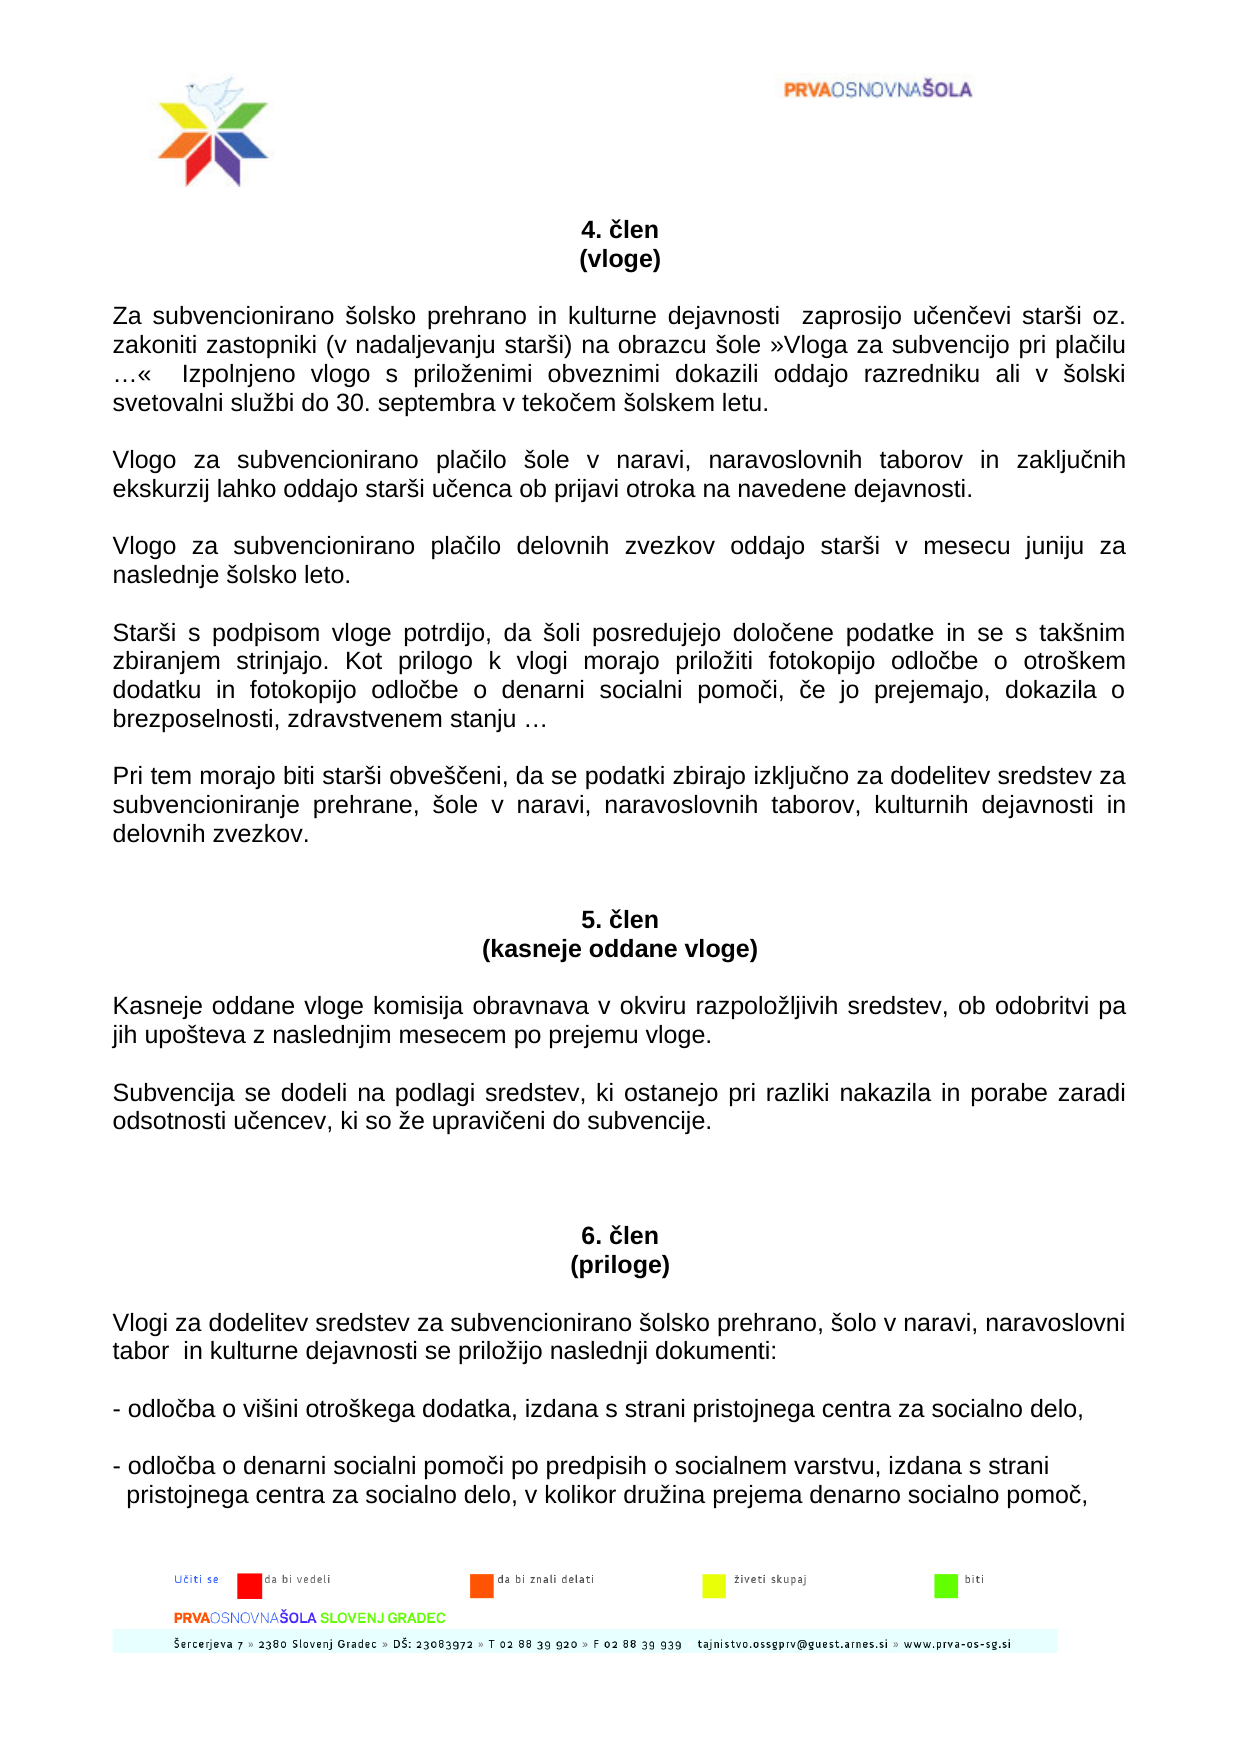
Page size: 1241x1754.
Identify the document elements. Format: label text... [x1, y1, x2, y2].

text (vloge) [112, 244, 1128, 272]
text - odločba o denarni socialni pomoči po predpisih o socialnem varstvu, izdana s strani [112, 1451, 1128, 1480]
picture [112, 73, 991, 187]
text Starši s podpisom vloge potrdijo, da šoli posredujejo določene podatke in se s takšnim zbiranjem strinjajo. Kot prilogo k vlogi morajo priložiti fotokopijo odločbe o otroškem dodatku in fotokopijo odločbe o denarni socialni pomoči, če jo prejemajo, dokazila o brezposelnosti, zdravstvenem stanju … [112, 617, 1128, 732]
text pristojnega centra za socialno delo, v kolikor družina prejema denarno socialno pomoč, [112, 1480, 1128, 1509]
text - odločba o višini otroškega dodatka, izdana s strani pristojnega centra za socialno delo, [112, 1394, 1128, 1422]
text 4. člen [112, 215, 1128, 244]
text Pri tem morajo biti starši obveščeni, da se podatki zbirajo izključno za dodelitev sredstev za subvencioniranje prehrane, šole v naravi, naravoslovnih taborov, kulturnih dejavnosti in delovnih zvezkov. [112, 761, 1128, 847]
text 6. člen [112, 1221, 1128, 1250]
picture [112, 1569, 1058, 1653]
text Za subvencionirano šolsko prehrano in kulturne dejavnosti zaprosijo učenčevi starši oz. zakoniti zastopniki (v nadaljevanju starši) na obrazcu šole »Vloga za subvencijo pri plačilu …« Izpolnjeno vlogo s priloženimi obveznimi dokazili oddajo razredniku ali v šolski svetovalni službi do 30. septembra v tekočem šolskem letu. [112, 301, 1128, 416]
text 5. člen [112, 905, 1128, 934]
text Subvencija se dodeli na podlagi sredstev, ki ostanejo pri razliki nakazila in porabe zaradi odsotnosti učencev, ki so že upravičeni do subvencije. [112, 1077, 1128, 1135]
text Vlogo za subvencionirano plačilo delovnih zvezkov oddajo starši v mesecu juniju za naslednje šolsko leto. [112, 531, 1128, 589]
text (kasneje oddane vloge) [112, 934, 1128, 962]
text Vlogo za subvencionirano plačilo šole v naravi, naravoslovnih taborov in zaključnih ekskurzij lahko oddajo starši učenca ob prijavi otroka na navedene dejavnosti. [112, 445, 1128, 502]
text (priloge) [112, 1250, 1128, 1279]
text Kasneje oddane vloge komisija obravnava v okviru razpoložljivih sredstev, ob odobritvi pa jih upošteva z naslednjim mesecem po prejemu vloge. [112, 991, 1128, 1049]
text Vlogi za dodelitev sredstev za subvencionirano šolsko prehrano, šolo v naravi, naravoslovni tabor in kulturne dejavnosti se priložijo naslednji dokumenti: [112, 1307, 1128, 1365]
